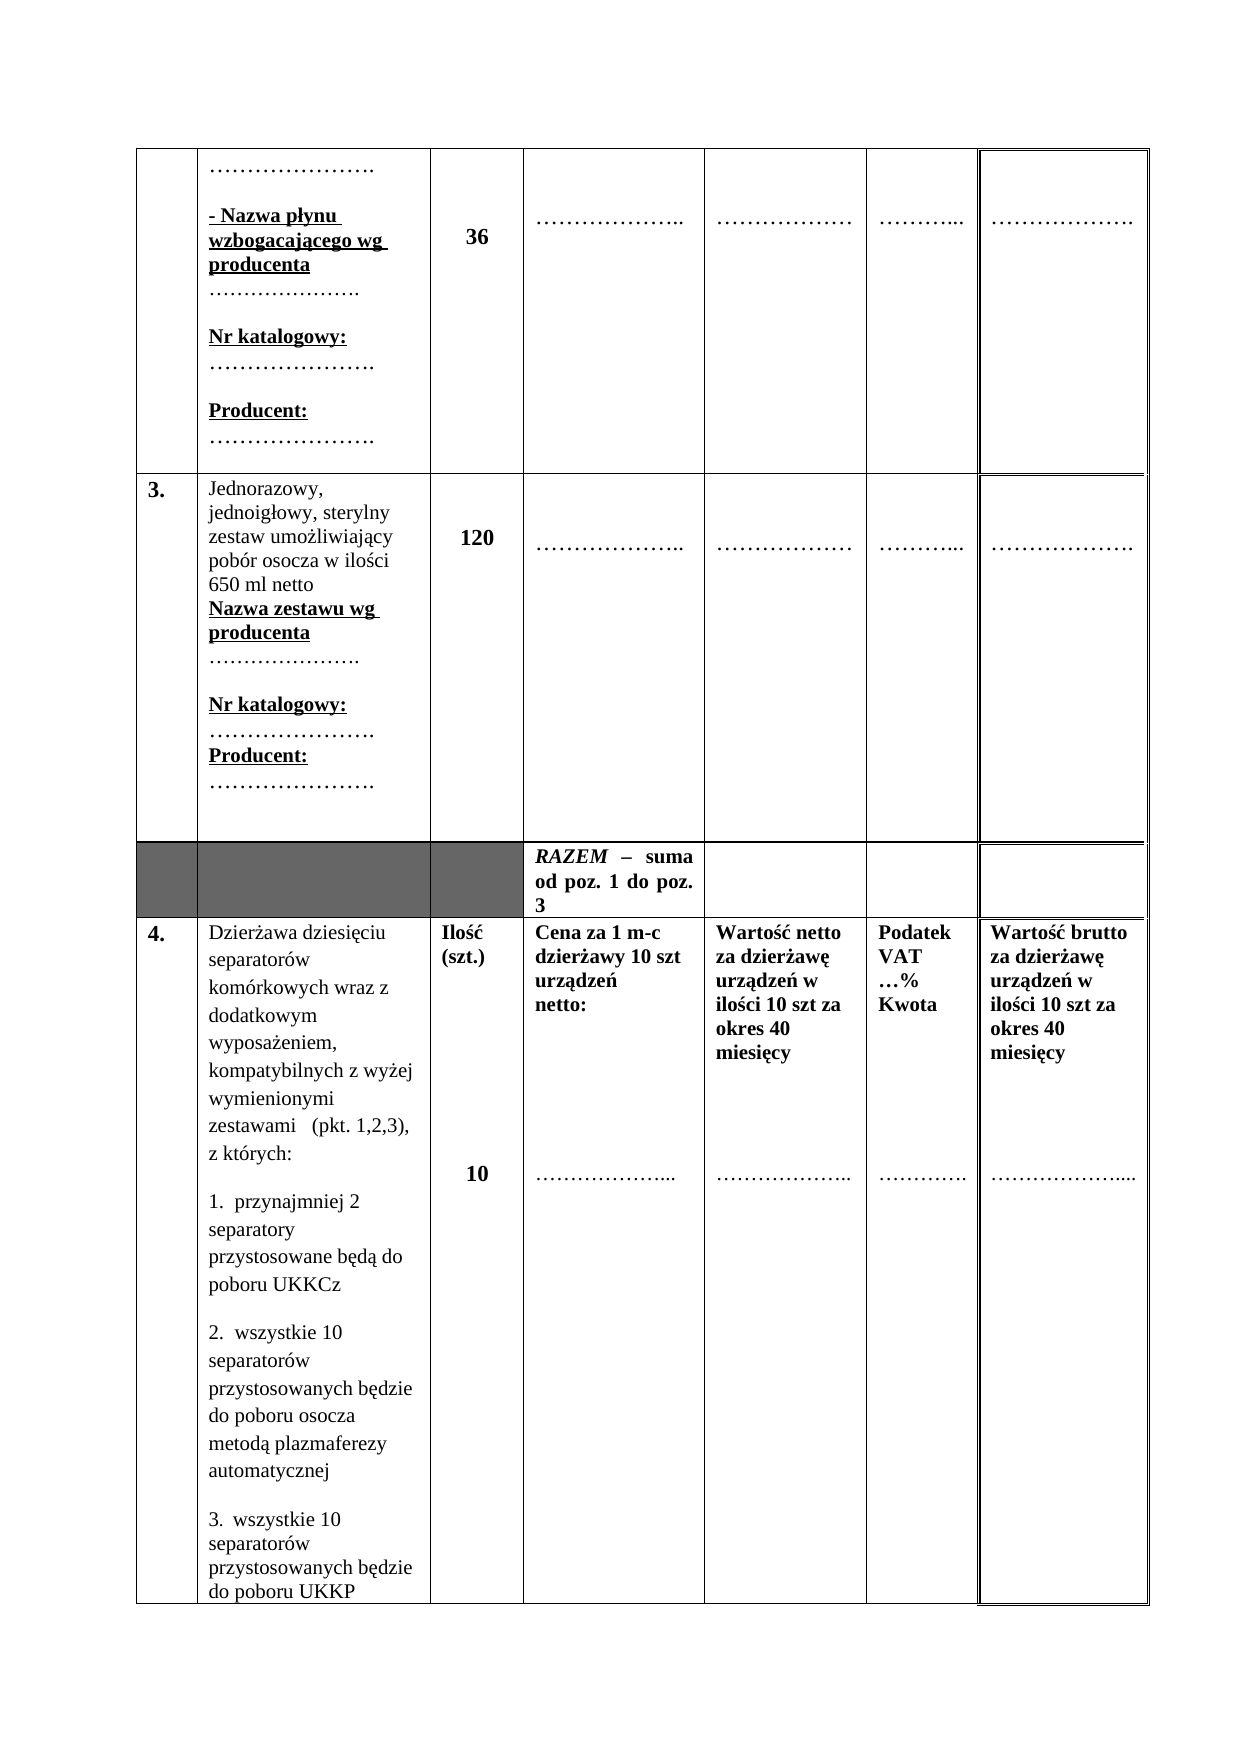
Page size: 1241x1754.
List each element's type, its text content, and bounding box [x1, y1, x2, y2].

table_cell [867, 843, 977, 917]
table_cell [981, 917, 1147, 1603]
table_cell [981, 841, 1147, 917]
table_cell RAZEM – suma od poz. 1 do poz. 3 [524, 843, 704, 917]
table_cell [705, 843, 866, 917]
table_cell Ilość (szt.) 10 [431, 918, 523, 1603]
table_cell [981, 151, 1147, 473]
table_cell 2. [137, 149, 197, 473]
table_cell [137, 843, 197, 917]
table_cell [867, 918, 977, 1603]
table_cell Jednorazowy, jednoigłowy, sterylny zestaw umożliwiający pobór osocza w ilości 650 ml netto Nazwa zestawu wg producenta …………………. Nr katalogowy: …………………. Producent: …………………. [198, 474, 430, 841]
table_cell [198, 918, 430, 1603]
table_cell ……….. ……….. ………... [867, 149, 977, 473]
table_cell ………... [867, 474, 977, 841]
table_cell ……………… [705, 474, 866, 841]
table_cell [198, 843, 430, 917]
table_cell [524, 149, 704, 473]
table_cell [705, 149, 866, 473]
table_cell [705, 918, 866, 1603]
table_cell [524, 918, 704, 1603]
table_cell 4. [137, 918, 197, 1603]
table_cell [431, 843, 523, 917]
table_cell 36 36 36 [431, 149, 523, 473]
table_cell 120 [431, 474, 523, 841]
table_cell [198, 149, 430, 473]
table_cell ………………. [981, 473, 1147, 841]
table_cell ……………….. [524, 474, 704, 841]
table_cell 3. [137, 474, 197, 841]
